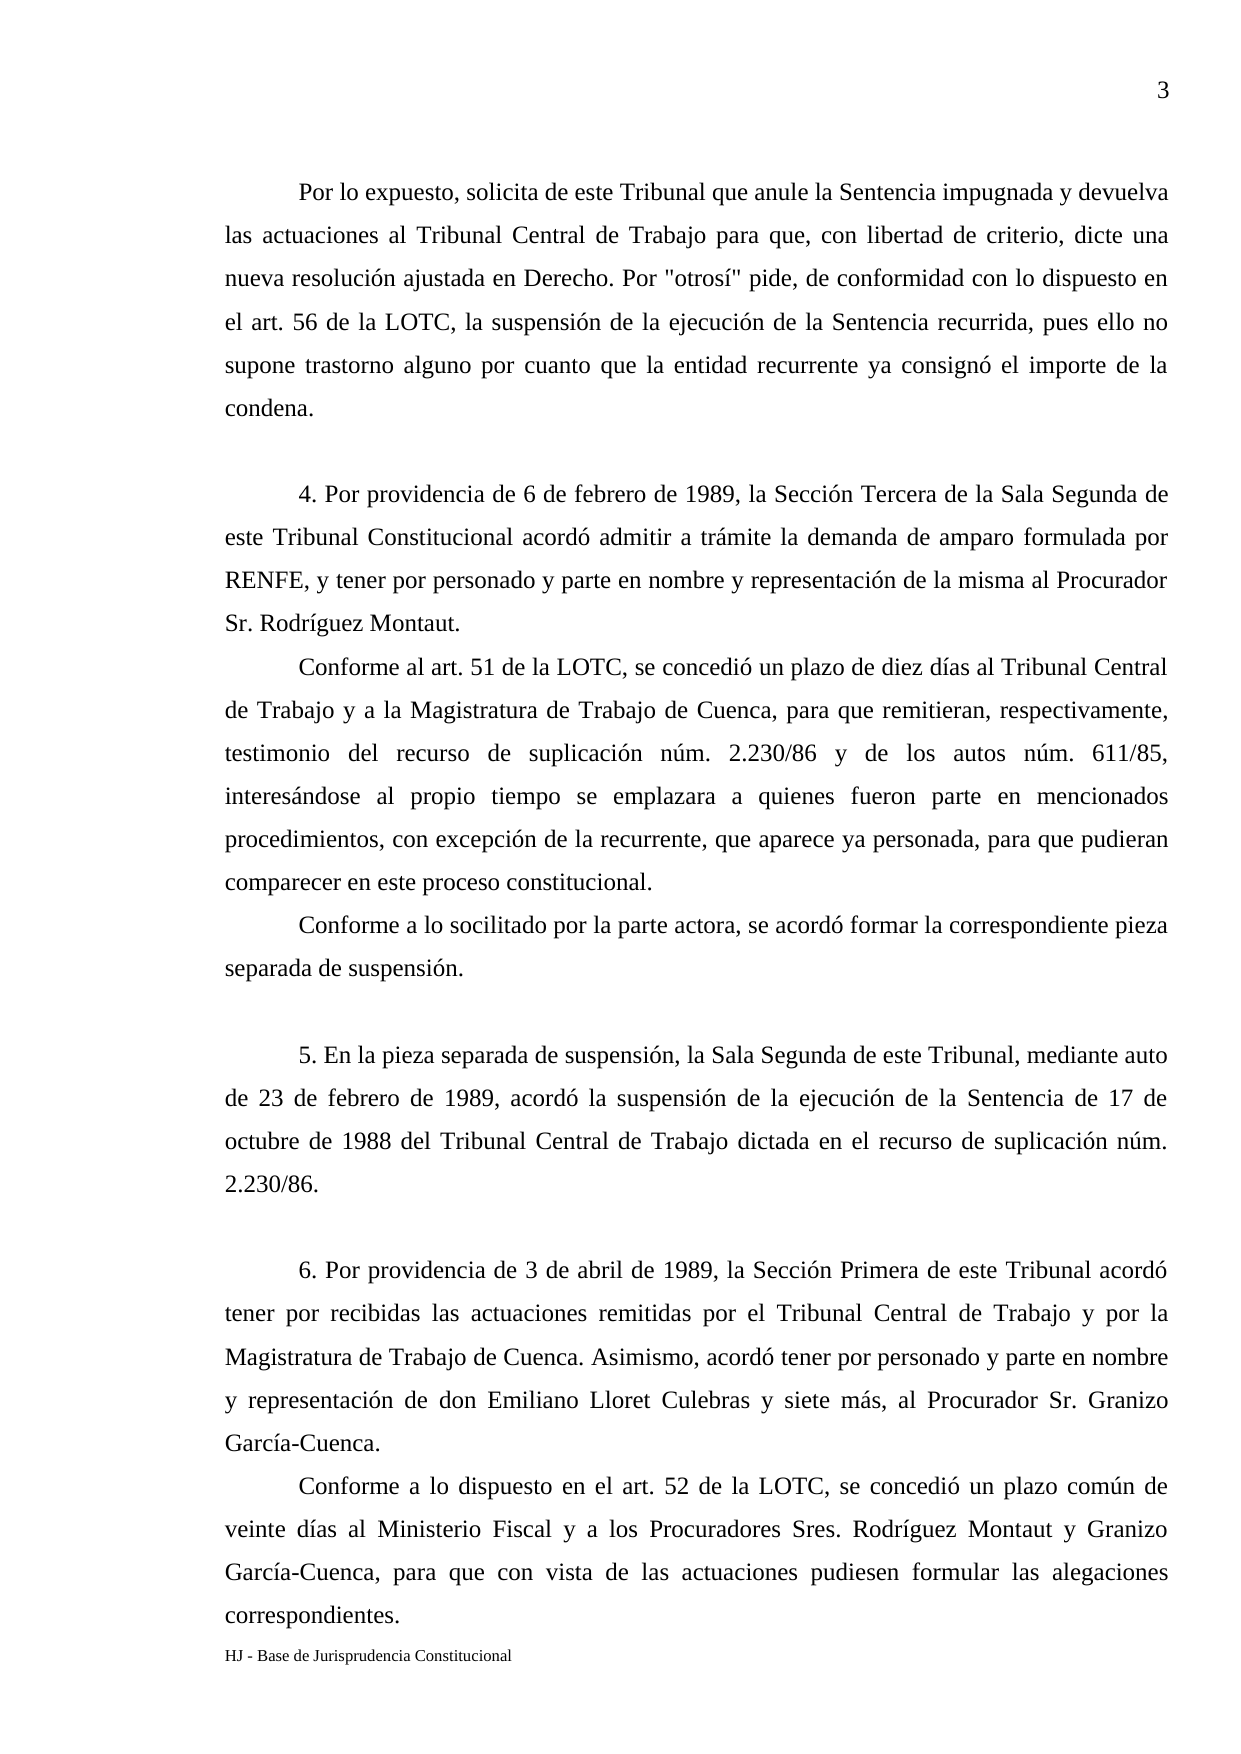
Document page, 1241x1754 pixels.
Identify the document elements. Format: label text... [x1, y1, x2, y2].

text Conforme a lo socilitado por la parte actora, se acordó formar la correspondiente pieza separada de suspensión. [224, 910, 1169, 982]
text 5. En la pieza separada de suspensión, la Sala Segunda de este Tribunal, mediante auto de 23 de febrero de 1989, acordó la suspensión de la ejecución de la Sentencia de 17 de octubre de 1988 del Tribunal Central de Trabajo dictada en el recurso de suplicación núm. 2.230/86. [224, 1040, 1169, 1198]
text 6. Por providencia de 3 de abril de 1989, la Sección Primera de este Tribunal acordó tener por recibidas las actuaciones remitidas por el Tribunal Central de Trabajo y por la Magistratura de Trabajo de Cuenca. Asimismo, acordó tener por personado y parte en nombre y representación de don Emiliano Lloret Culebras y siete más, al Procurador Sr. Granizo García-Cuenca. [224, 1255, 1169, 1457]
text 4. Por providencia de 6 de febrero de 1989, la Sección Tercera de la Sala Segunda de este Tribunal Constitucional acordó admitir a trámite la demanda de amparo formulada por RENFE, y tener por personado y parte en nombre y representación de la misma al Procurador Sr. Rodríguez Montaut. [224, 479, 1169, 637]
text Conforme al art. 51 de la LOTC, se concedió un plazo de diez días al Tribunal Central de Trabajo y a la Magistratura de Trabajo de Cuenca, para que remitieran, respectivamente, testimonio del recurso de suplicación núm. 2.230/86 y de los autos núm. 611/85, interesándose al propio tiempo se emplazara a quienes fueron parte en mencionados procedimientos, con excepción de la recurrente, que aparece ya personada, para que pudieran comparecer en este proceso constitucional. [224, 652, 1169, 896]
text Por lo expuesto, solicita de este Tribunal que anule la Sentencia impugnada y devuelva las actuaciones al Tribunal Central de Trabajo para que, con libertad de criterio, dicte una nueva resolución ajustada en Derecho. Por "otrosí" pide, de conformidad con lo dispuesto en el art. 56 de la LOTC, la suspensión de la ejecución de la Sentencia recurrida, pues ello no supone trastorno alguno por cuanto que la entidad recurrente ya consignó el importe de la condena. [224, 177, 1169, 422]
text Conforme a lo dispuesto en el art. 52 de la LOTC, se concedió un plazo común de veinte días al Ministerio Fiscal y a los Procuradores Sres. Rodríguez Montaut y Granizo García-Cuenca, para que con vista de las actuaciones pudiesen formular las alegaciones correspondientes. [224, 1471, 1169, 1629]
